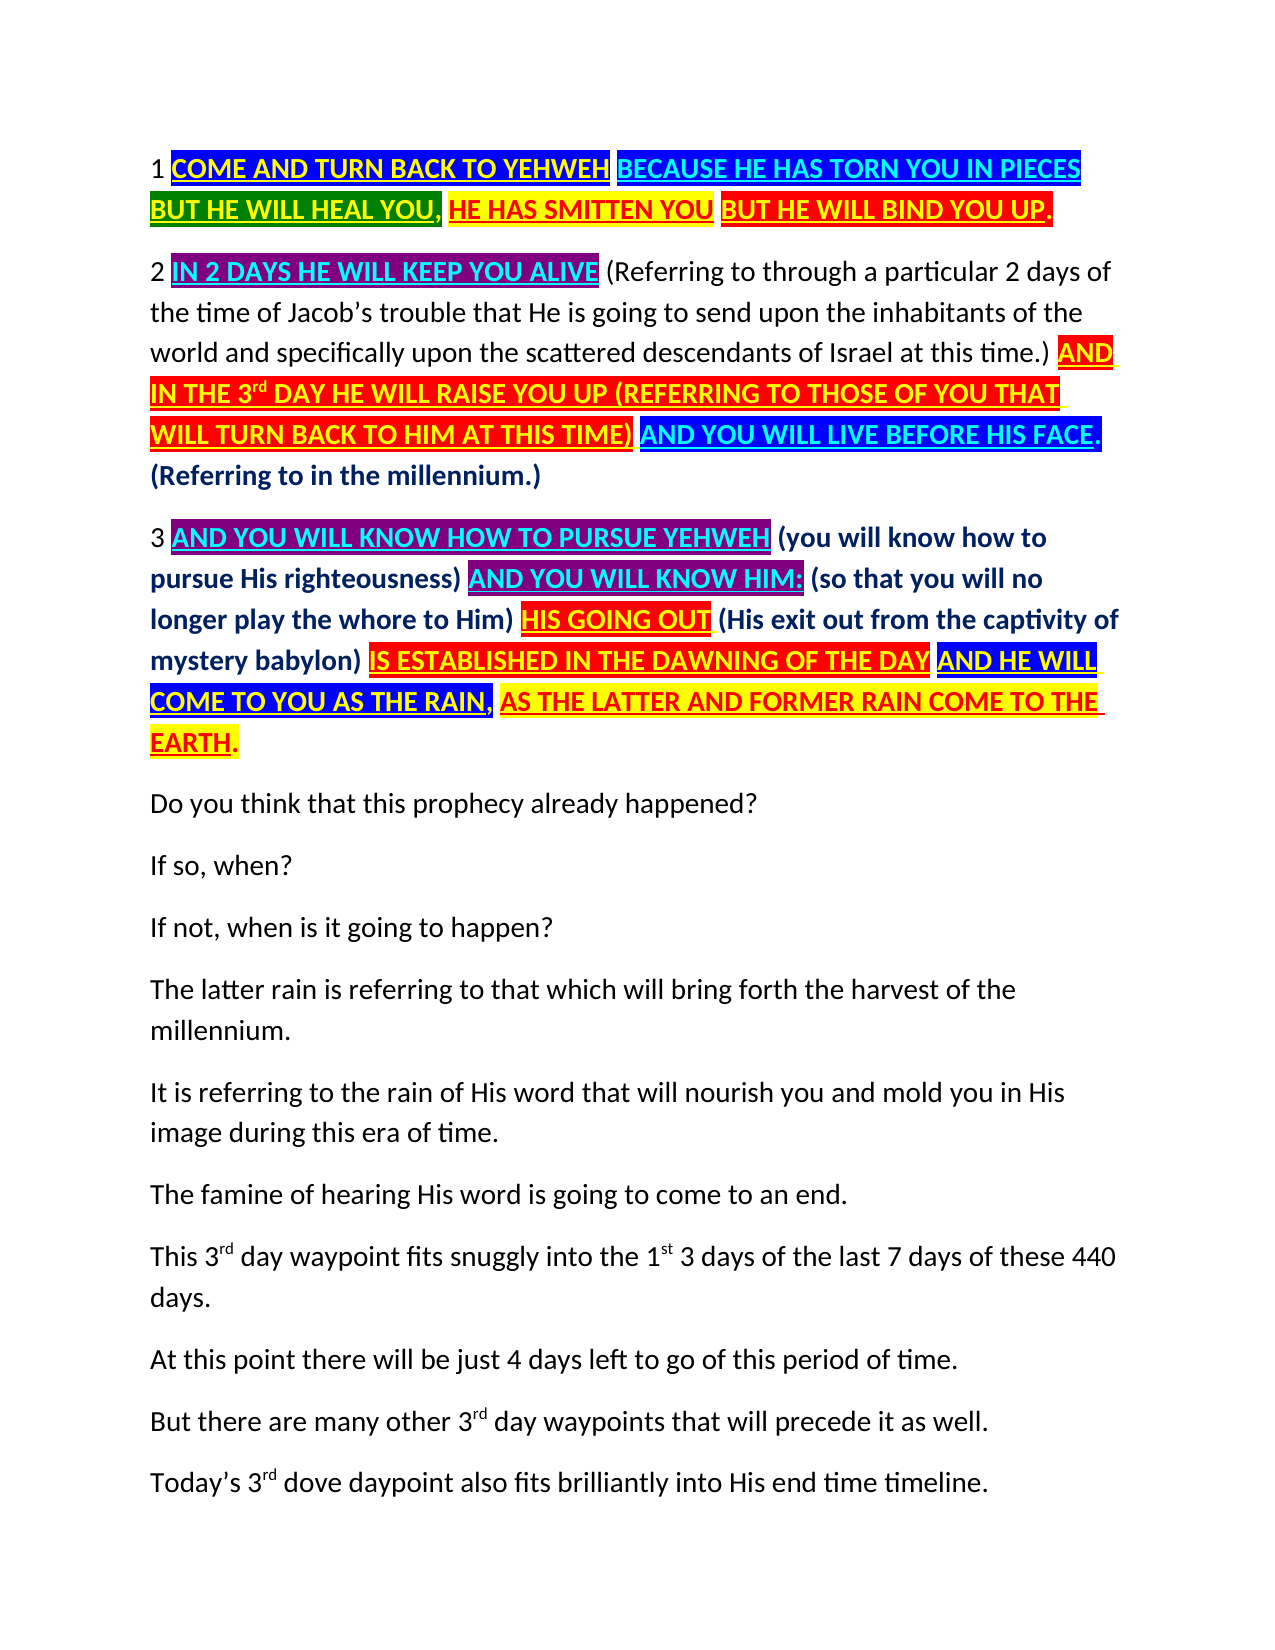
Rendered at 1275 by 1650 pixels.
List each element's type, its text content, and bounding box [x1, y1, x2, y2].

text Do you think that this prophecy already happened? [150, 786, 1125, 821]
text At this point there will be just 4 days left to go of this period of time. [150, 1341, 1125, 1376]
text It is referring to the rain of His word that will nourish you and mold you in His image during this era of time. [150, 1074, 1125, 1150]
text If so, when? [150, 847, 1125, 883]
text 1 COME AND TURN BACK TO YEHWEH BECAUSE HE HAS TORN YOU IN PIECES BUT HE WILL HEAL YOU, HE HAS SMITTEN YOU BUT HE WILL BIND YOU UP. [150, 150, 1125, 227]
text But there are many other 3rd day waypoints that will precede it as well. [150, 1403, 1125, 1438]
text 2 IN 2 DAYS HE WILL KEEP YOU ALIVE (Referring to through a particular 2 days of the time of Jacob’s trouble that He is going to send upon the inhabitants of the world and specifically upon the scattered descendants of Israel at this time.) AND IN THE 3rd DAY HE WILL RAISE YOU UP (REFERRING TO THOSE OF YOU THAT WILL TURN BACK TO HIM AT THIS TIME) AND YOU WILL LIVE BEFORE HIS FACE. (Referring to in the millennium.) [150, 253, 1125, 493]
text The latter rain is referring to that which will bring forth the harvest of the millennium. [150, 971, 1125, 1047]
text Today’s 3rd dove daypoint also fits brilliantly into His end time timeline. [150, 1464, 1125, 1500]
text 3 AND YOU WILL KNOW HOW TO PURSUE YEHWEH (you will know how to pursue His righteousness) AND YOU WILL KNOW HIM: (so that you will no longer play the whore to Him) HIS GOING OUT (His exit out from the captivity of mystery babylon) IS ESTABLISHED IN THE DAWNING OF THE DAY AND HE WILL COME TO YOU AS THE RAIN, AS THE LATTER AND FORMER RAIN COME TO THE EARTH. [150, 519, 1125, 759]
text The famine of hearing His word is going to come to an end. [150, 1176, 1125, 1212]
text If not, when is it going to happen? [150, 909, 1125, 945]
text This 3rd day waypoint fits snuggly into the 1st 3 days of the last 7 days of these 440 days. [150, 1238, 1125, 1315]
